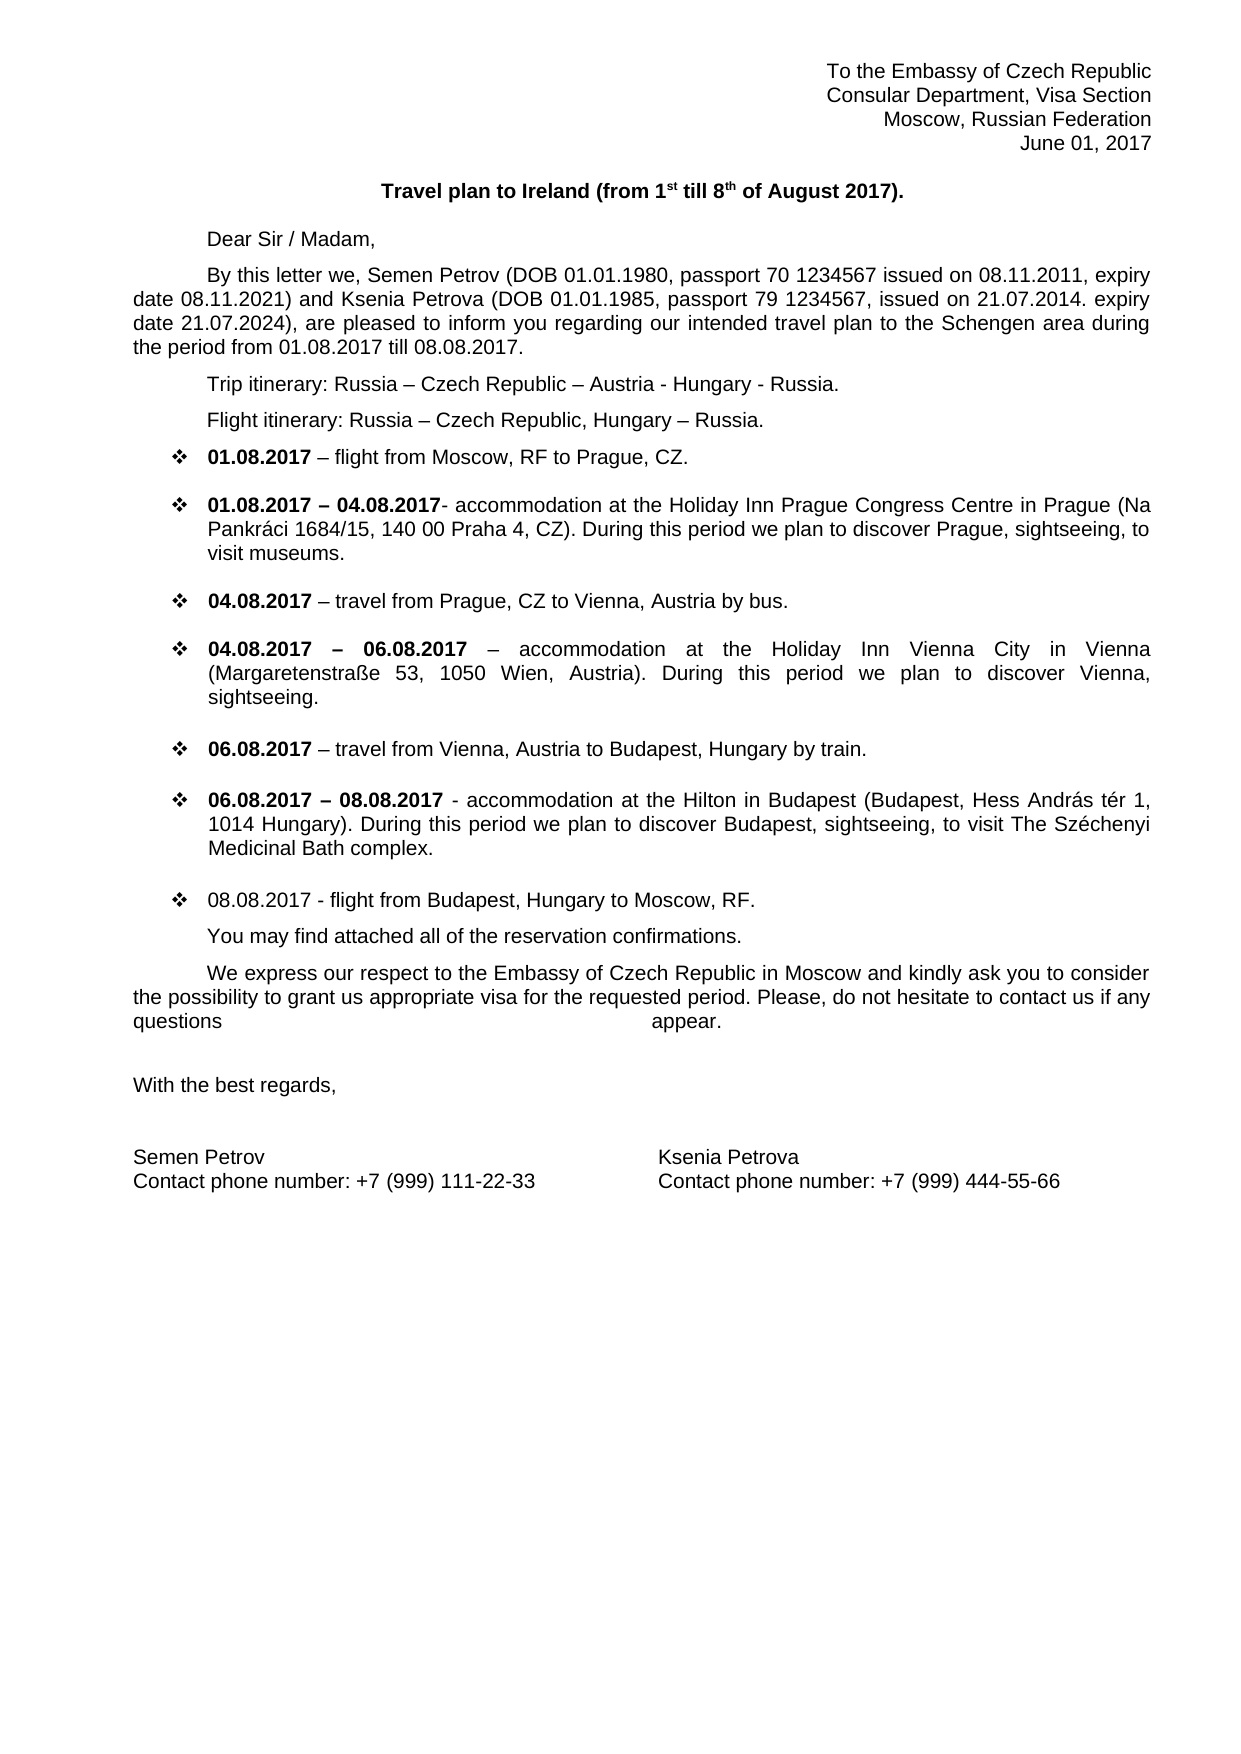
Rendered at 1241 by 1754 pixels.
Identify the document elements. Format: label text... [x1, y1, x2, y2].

text By this letter we, Semen Petrov (DOB 01.01.1980, passport 70 1234567 issued on 08.11.2011, expiry date 08.11.2021) and Ksenia Petrova (DOB 01.01.1985, passport 79 1234567, issued on 21.07.2014. expiry date 21.07.2024), are pleased to inform you regarding our intended travel plan to the Schengen area during the period from 01.08.2017 till 08.08.2017. [133, 263, 1152, 359]
text To the Embassy of Czech Republic [133, 59, 1152, 83]
text Contact phone number: +7 (999) 111-22-33 Contact phone number: +7 (999) 444-55-66 [133, 1169, 1152, 1193]
text Moscow, Russian Federation [133, 107, 1152, 131]
list 04.08.2017 – 06.08.2017 – accommodation at the Holiday Inn Vienna City in Vienna (Margaretenstraße 53, 1050 Wien, Austria). During this period we plan to discover Vienna, sightseeing. [170, 636, 1152, 708]
list 08.08.2017 - flight from Budapest, Hungary to Moscow, RF. [170, 887, 1152, 912]
list 06.08.2017 – 08.08.2017 - accommodation at the Hilton in Budapest (Budapest, Hess András tér 1, 1014 Hungary). During this period we plan to discover Budapest, sightseeing, to visit The Széchenyi Medicinal Bath complex. [170, 788, 1152, 860]
text You may find attached all of the reservation confirmations. [133, 924, 1152, 948]
text We express our respect to the Embassy of Czech Republic in Moscow and kindly ask you to consider the possibility to grant us appropriate visa for the requested period. Please, do not hesitate to contact us if any questions appear. [133, 961, 1152, 1060]
text Flight itinerary: Russia – Czech Republic, Hungary – Russia. [133, 408, 1152, 432]
text Travel plan to Ireland (from 1st till 8th of August 2017). [133, 179, 1152, 203]
text Dear Sir / Madam, [133, 227, 1152, 251]
list 06.08.2017 – travel from Vienna, Austria to Budapest, Hungary by train. [170, 736, 1152, 761]
text Trip itinerary: Russia – Czech Republic – Austria - Hungary - Russia. [133, 372, 1152, 396]
text With the best regards, [133, 1073, 1152, 1097]
text Semen Petrov Ksenia Petrova [133, 1145, 1152, 1169]
text Consular Department, Visa Section [133, 83, 1152, 107]
text June 01, 2017 [133, 131, 1152, 155]
list 04.08.2017 – travel from Prague, CZ to Vienna, Austria by bus. [170, 588, 1152, 612]
list 01.08.2017 – flight from Moscow, RF to Prague, CZ. [170, 444, 1152, 468]
list 01.08.2017 – 04.08.2017- accommodation at the Holiday Inn Prague Congress Centre in Prague (Na Pankráci 1684/15, 140 00 Praha 4, CZ). During this period we plan to discover Prague, sightseeing, to visit museums. [170, 492, 1152, 564]
